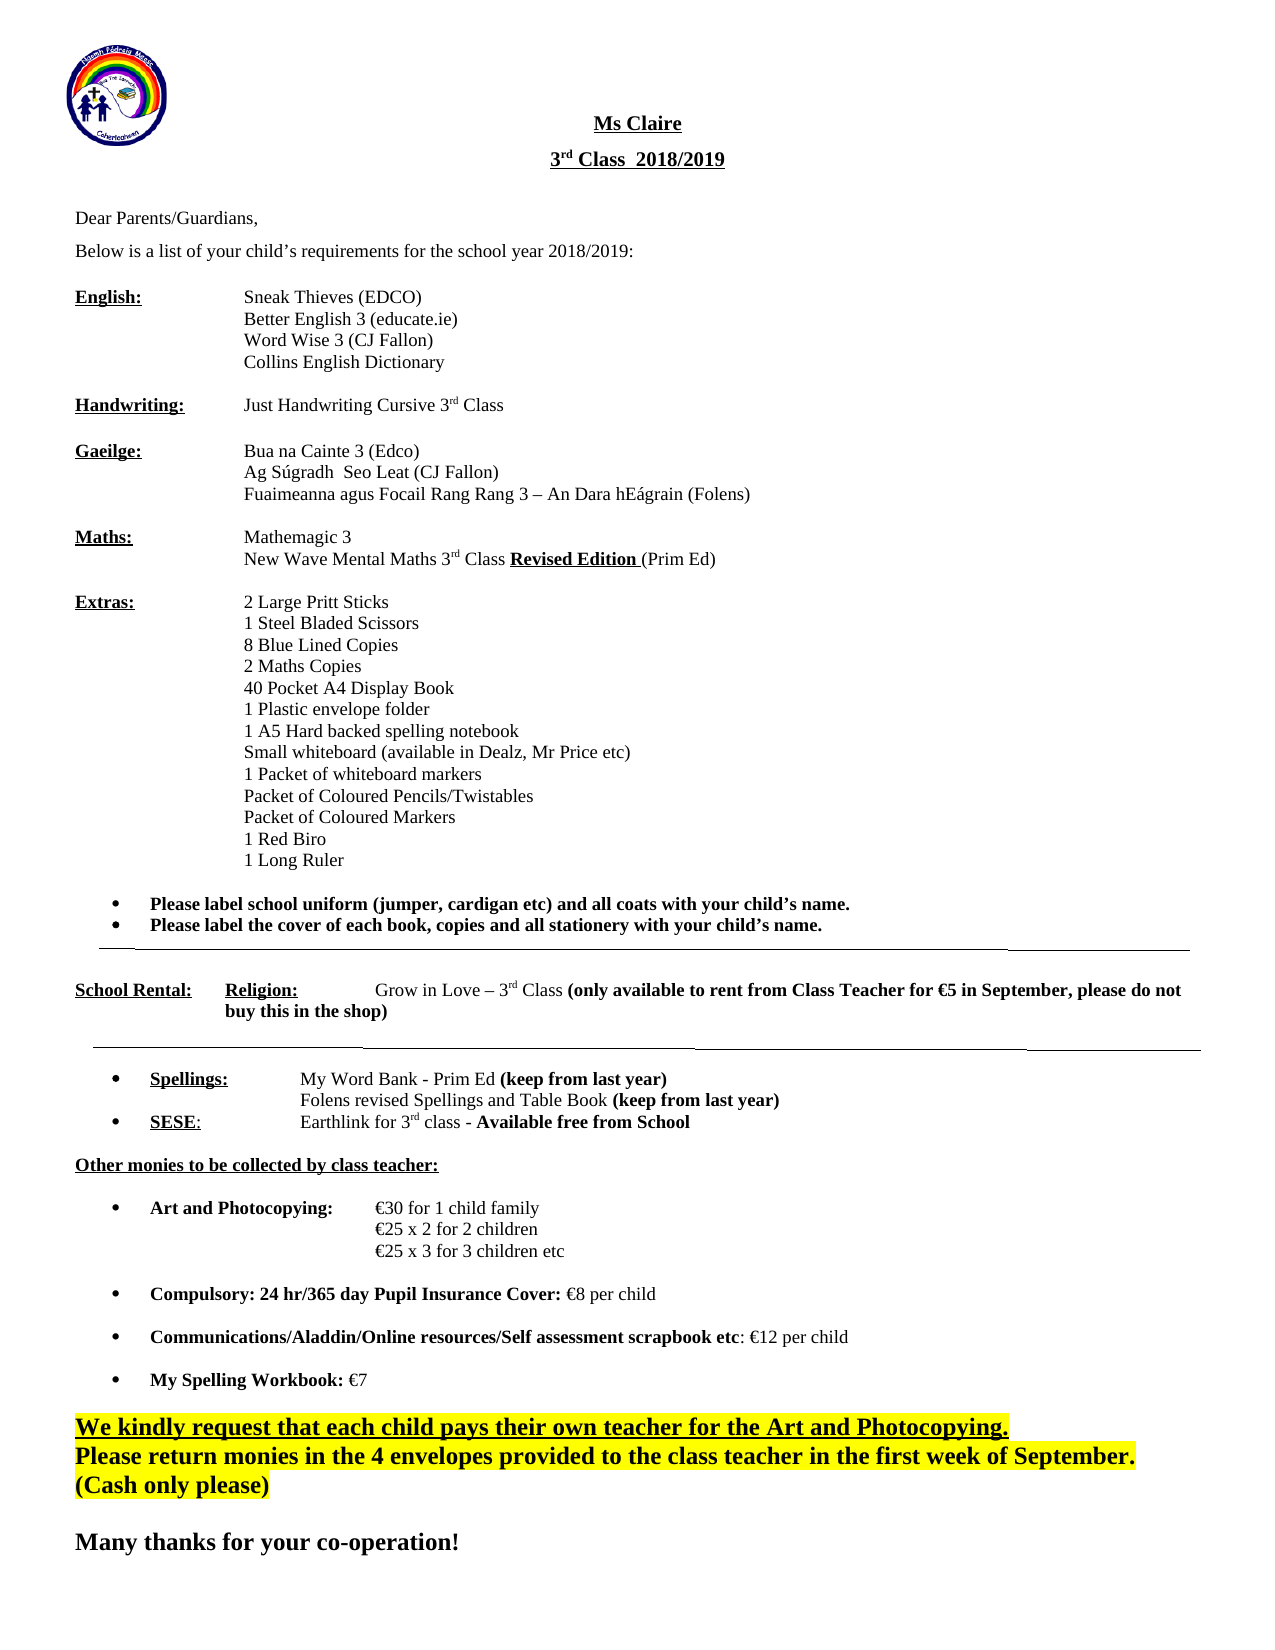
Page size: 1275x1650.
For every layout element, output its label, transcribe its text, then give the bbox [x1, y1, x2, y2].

list SESE: Earthlink for 3rd class - Available free from School [112, 1111, 1200, 1132]
table_cell Gaeilge: [64, 440, 232, 526]
title Dear Parents/Guardians, [75, 207, 1200, 229]
text Many thanks for your co-operation! [75, 1527, 1200, 1556]
list My Spelling Workbook: €7 [112, 1369, 1200, 1391]
list Art and Photocopying: €30 for 1 child family [112, 1197, 1200, 1218]
list Folens revised Spellings and Table Book (keep from last year) [300, 1089, 1200, 1111]
table_cell Mathemagic 3 New Wave Mental Maths 3rd Class Revised Edition (Prim Ed) [233, 526, 843, 591]
text €25 x 3 for 3 children etc [300, 1240, 1200, 1261]
table_cell Handwriting: [64, 394, 232, 439]
text Please return monies in the 4 envelopes provided to the class teacher in the first week of September. (Cash only please) [269, 1441, 1200, 1499]
table_cell Just Handwriting Cursive 3rd Class [233, 394, 843, 439]
list Spellings: My Word Bank - Prim Ed (keep from last year) [112, 1067, 1200, 1089]
table_header English: [64, 286, 232, 394]
picture [66, 45, 167, 146]
list Please label the cover of each book, copies and all stationery with your child’s name. [112, 914, 1200, 936]
table_header Sneak Thieves (EDCO) Better English 3 (educate.ie) Word Wise 3 (CJ Fallon) Collins English Dictionary [233, 286, 843, 394]
list Compulsory: 24 hr/365 day Pupil Insurance Cover: €8 per child [112, 1283, 1200, 1304]
text Other monies to be collected by class teacher: [75, 1154, 1200, 1175]
table_cell Maths: [64, 526, 232, 591]
table_cell Extras: [64, 591, 232, 892]
list Communications/Aladdin/Online resources/Self assessment scrapbook etc: €12 per child [112, 1326, 1200, 1348]
text We kindly request that each child pays their own teacher for the Art and Photocopying. [75, 1412, 1200, 1441]
text €25 x 2 for 2 children [300, 1218, 1200, 1240]
table_cell Bua na Cainte 3 (Edco) Ag Súgradh Seo Leat (CJ Fallon) Fuaimeanna agus Focail Rang Rang 3 – An Dara hEágrain (Folens) [233, 440, 843, 526]
list Please label school uniform (jumper, cardigan etc) and all coats with your child’s name. [112, 892, 1200, 914]
title Below is a list of your child’s requirements for the school year 2018/2019: [75, 239, 1200, 261]
table_cell 2 Large Pritt Sticks 1 Steel Bladed Scissors 8 Blue Lined Copies 2 Maths Copies 40 Pocket A4 Display Book 1 Plastic envelope folder 1 A5 Hard backed spelling notebook Small whiteboard (available in Dealz, Mr Price etc) 1 Packet of whiteboard markers Packet of Coloured Pencils/Twistables Packet of Coloured Markers 1 Red Biro 1 Long Ruler [233, 591, 843, 892]
text School Rental: Religion: Grow in Love – 3rd Class (only available to rent from Class Teacher for €5 in September, please do not buy this in the shop) [75, 979, 1200, 1022]
